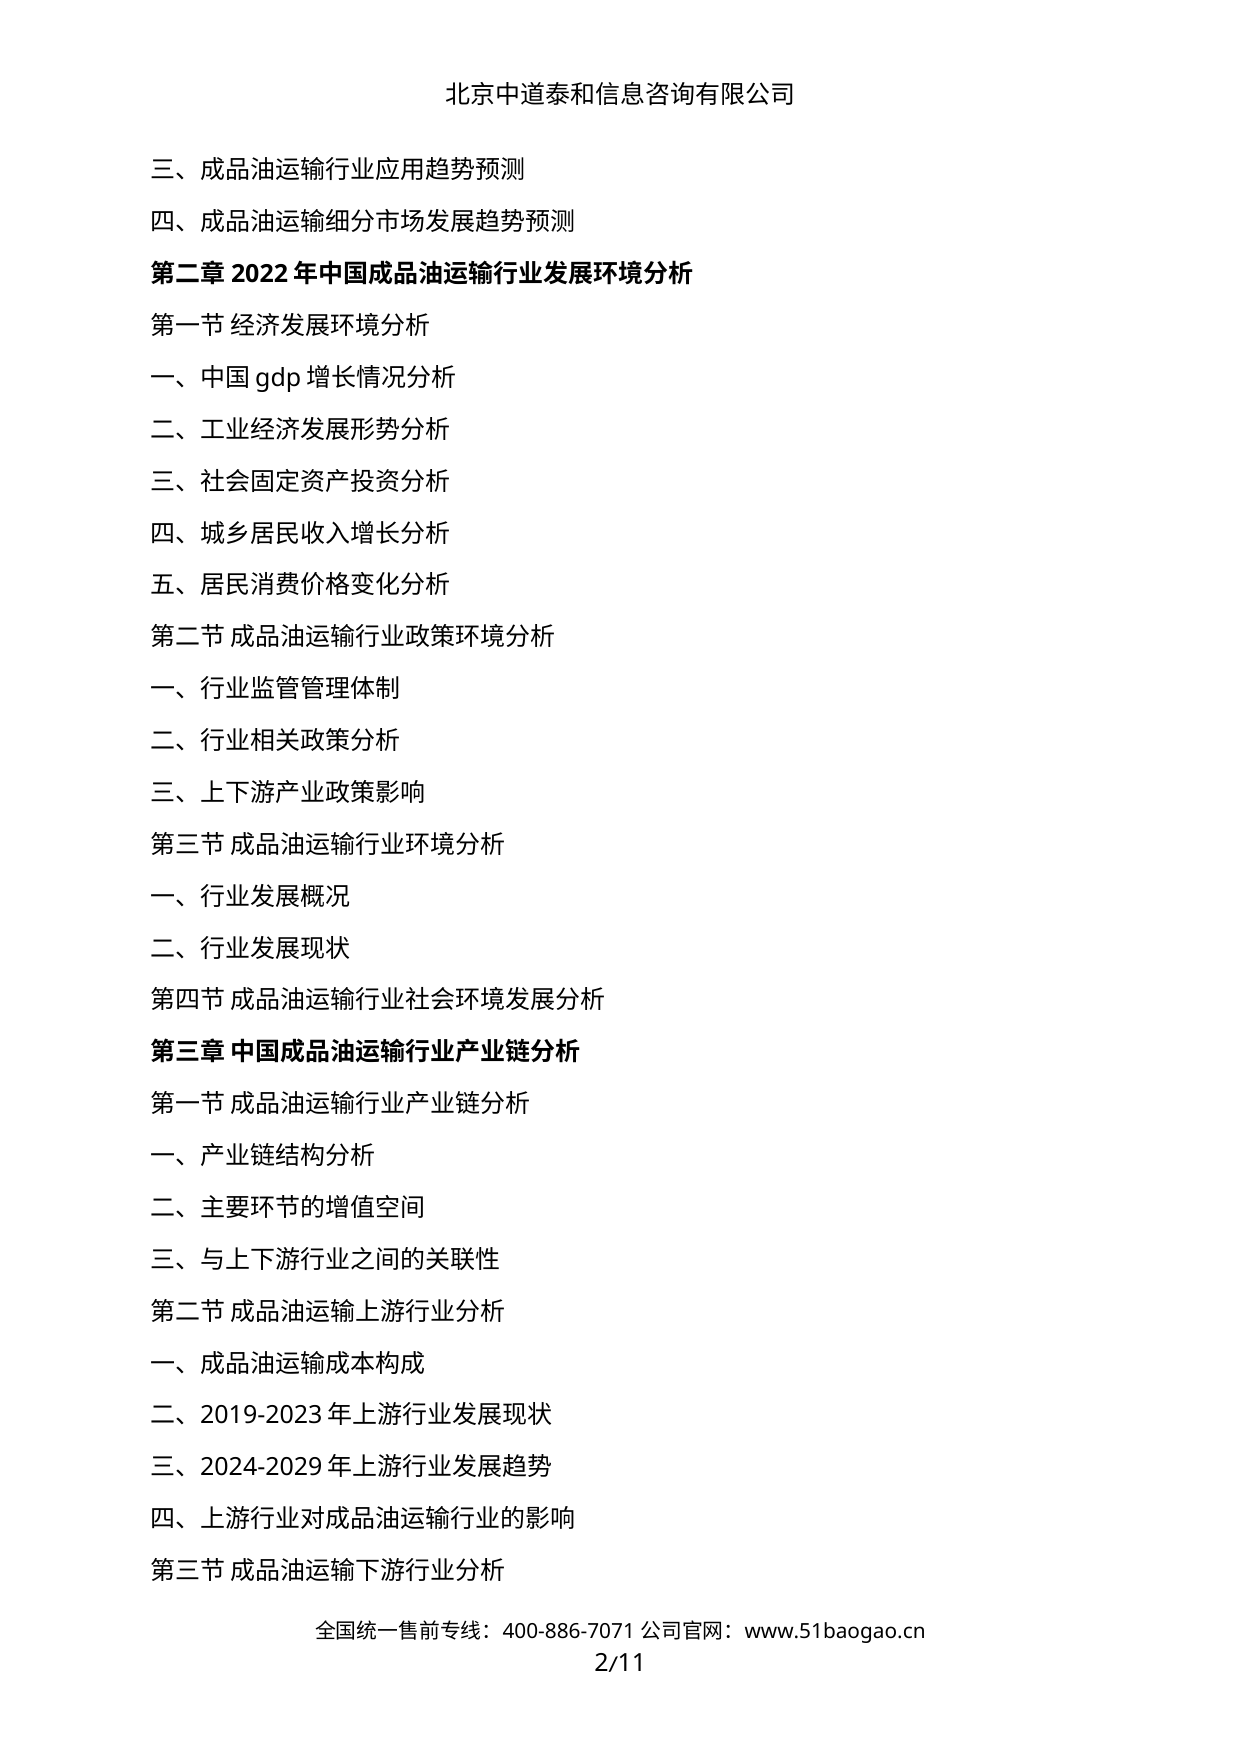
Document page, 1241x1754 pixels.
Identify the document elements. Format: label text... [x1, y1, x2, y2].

text 第四节 成品油运输行业社会环境发展分析 [150, 980, 1090, 1016]
text 第一节 成品油运输行业产业链分析 [150, 1084, 1090, 1120]
text 四、上游行业对成品油运输行业的影响 [150, 1499, 1090, 1535]
text 二、主要环节的增值空间 [150, 1187, 1090, 1224]
text 二、工业经济发展形势分析 [150, 409, 1090, 446]
text 三、与上下游行业之间的关联性 [150, 1239, 1090, 1276]
text 第三章 中国成品油运输行业产业链分析 [150, 1032, 1090, 1068]
text 四、城乡居民收入增长分析 [150, 513, 1090, 549]
text 第三节 成品油运输行业环境分析 [150, 824, 1090, 861]
text 第三节 成品油运输下游行业分析 [150, 1551, 1090, 1587]
text 一、行业发展概况 [150, 876, 1090, 912]
text 三、上下游产业政策影响 [150, 772, 1090, 809]
text 一、成品油运输成本构成 [150, 1343, 1090, 1379]
text 五、居民消费价格变化分析 [150, 565, 1090, 601]
text 二、2019-2023年上游行业发展现状 [150, 1395, 1090, 1431]
text 二、行业发展现状 [150, 928, 1090, 964]
text 三、成品油运输行业应用趋势预测 [150, 150, 1090, 186]
text 三、社会固定资产投资分析 [150, 461, 1090, 497]
text 第二节 成品油运输行业政策环境分析 [150, 617, 1090, 653]
text 第二章 2022年中国成品油运输行业发展环境分析 [150, 254, 1090, 290]
text 一、中国gdp增长情况分析 [150, 357, 1090, 394]
text 四、成品油运输细分市场发展趋势预测 [150, 202, 1090, 238]
text 第二节 成品油运输上游行业分析 [150, 1291, 1090, 1327]
text 一、产业链结构分析 [150, 1136, 1090, 1172]
text 三、2024-2029年上游行业发展趋势 [150, 1447, 1090, 1483]
text 一、行业监管管理体制 [150, 669, 1090, 705]
text 二、行业相关政策分析 [150, 721, 1090, 757]
text 第一节 经济发展环境分析 [150, 306, 1090, 342]
